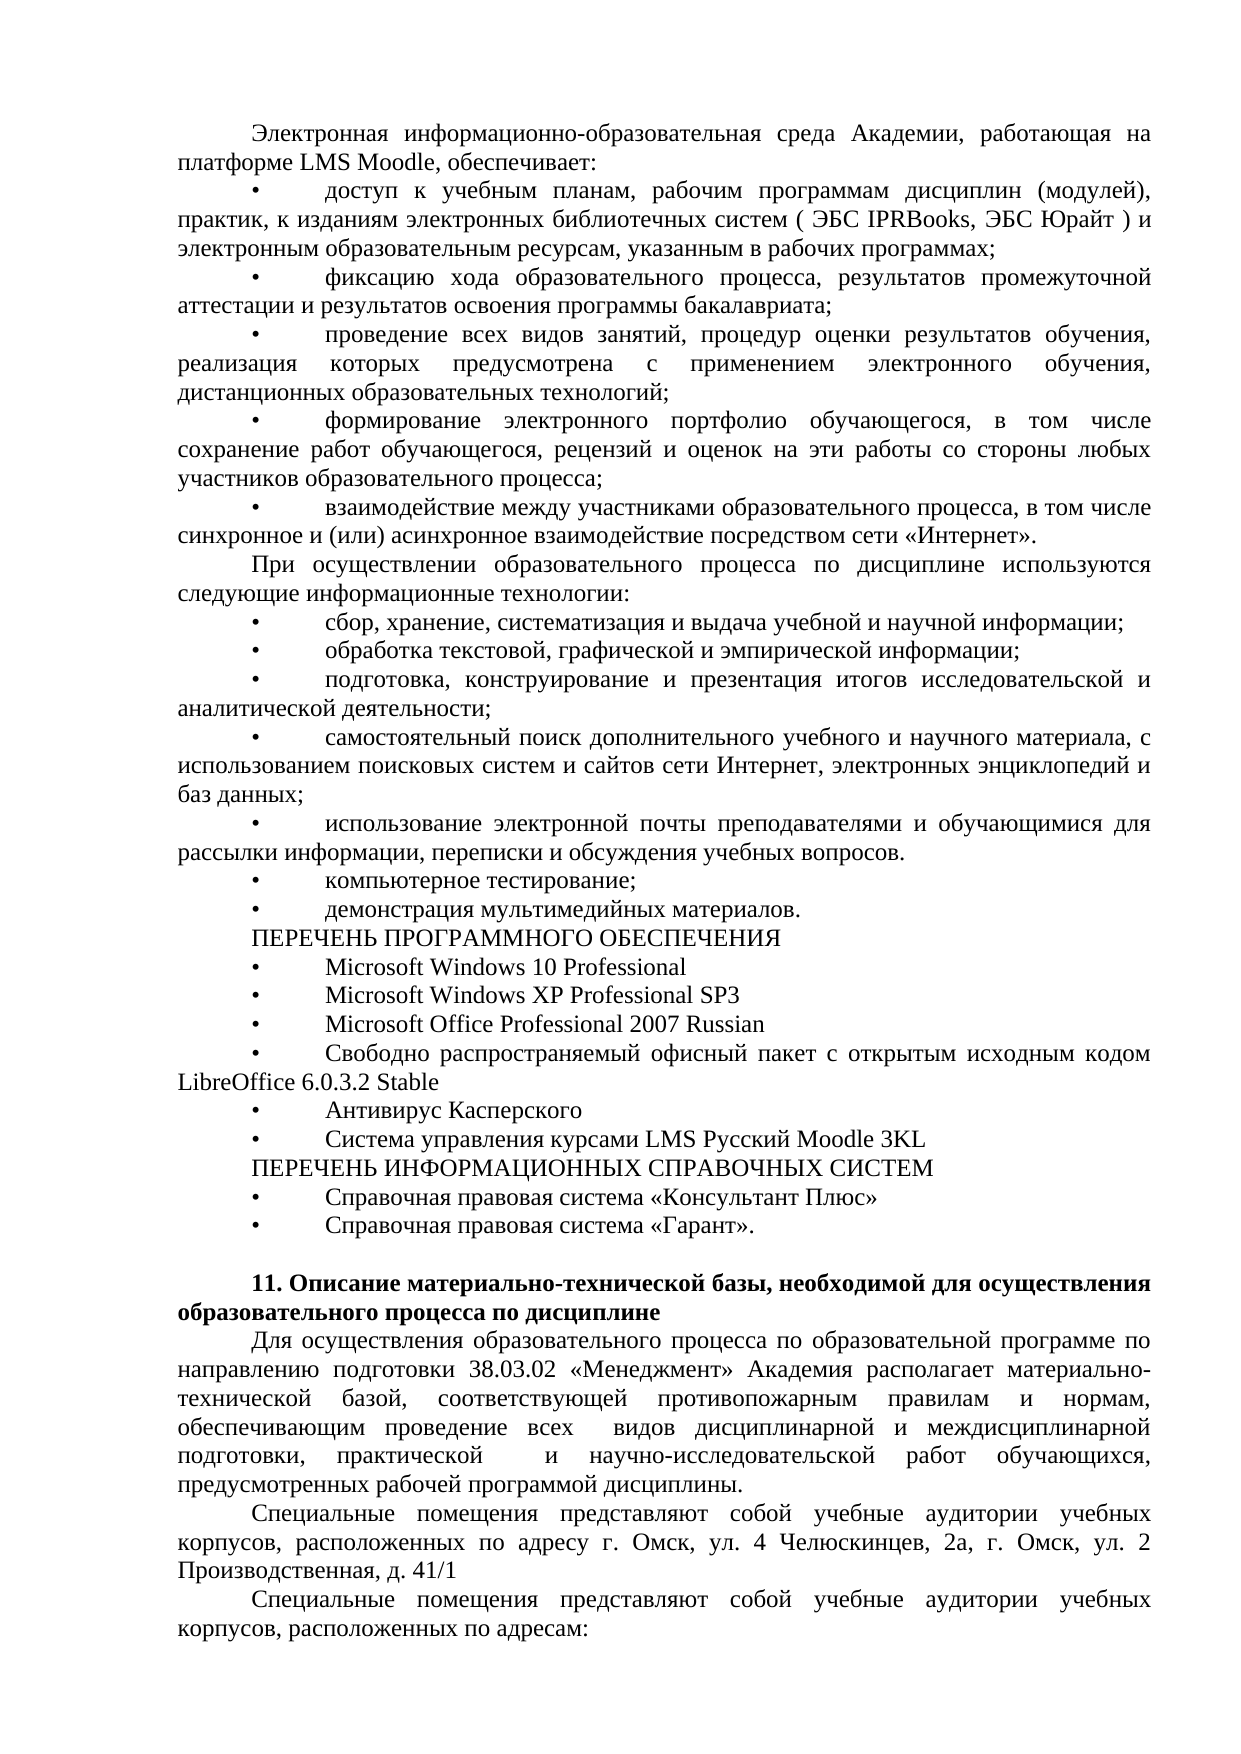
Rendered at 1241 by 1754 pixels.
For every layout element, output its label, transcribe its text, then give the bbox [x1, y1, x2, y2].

text • сбор, хранение, систематизация и выдача учебной и научной информации; [177, 607, 1152, 636]
text • формирование электронного портфолио обучающегося, в том числе сохранение работ обучающегося, рецензий и оценок на эти работы со стороны любых участников образовательного процесса; [177, 406, 1152, 492]
text • Антивирус Касперского [177, 1096, 1152, 1124]
text ПЕРЕЧЕНЬ ПРОГРАММНОГО ОБЕСПЕЧЕНИЯ [177, 923, 1152, 952]
text • самостоятельный поиск дополнительного учебного и научного материала, с использованием поисковых систем и сайтов сети Интернет, электронных энциклопедий и баз данных; [177, 722, 1152, 808]
text • Microsoft Office Professional 2007 Russian [177, 1009, 1152, 1038]
text • использование электронной почты преподавателями и обучающимися для рассылки информации, переписки и обсуждения учебных вопросов. [177, 808, 1152, 866]
text • Cвободно распространяемый офисный пакет с открытым исходным кодом LibreOffice 6.0.3.2 Stable [177, 1038, 1152, 1096]
text • фиксацию хода образовательного процесса, результатов промежуточной аттестации и результатов освоения программы бакалавриата; [177, 262, 1152, 319]
text • Справочная правовая система «Гарант». [177, 1211, 1152, 1239]
text • подготовка, конструирование и презентация итогов исследовательской и аналитической деятельности; [177, 664, 1152, 722]
text • Справочная правовая система «Консультант Плюс» [177, 1182, 1152, 1211]
text • проведение всех видов занятий, процедур оценки результатов обучения, реализация которых предусмотрена с применением электронного обучения, дистанционных образовательных технологий; [177, 319, 1152, 406]
text • компьютерное тестирование; [177, 866, 1152, 894]
text Для осуществления образовательного процесса по образовательной программе по направлению подготовки 38.03.02 «Менеджмент» Академия располагает материально-технической базой, соответствующей противопожарным правилам и нормам, обеспечивающим проведение всех видов дисциплинарной и междисциплинарной подготовки, практической и научно-исследовательской работ обучающихся, предусмотренных рабочей программой дисциплины. [177, 1326, 1152, 1498]
text • доступ к учебным планам, рабочим программам дисциплин (модулей), практик, к изданиям электронных библиотечных систем ( ЭБС IPRBooks, ЭБС Юрайт ) и электронным образовательным ресурсам, указанным в рабочих программах; [177, 176, 1152, 262]
text Электронная информационно-образовательная среда Академии, работающая на платформе LMS Moodle, обеспечивает: [177, 118, 1152, 176]
text При осуществлении образовательного процесса по дисциплине используются следующие информационные технологии: [177, 549, 1152, 607]
text • Microsoft Windows 10 Professional [177, 952, 1152, 981]
text 11. Описание материально-технической базы, необходимой для осуществления образовательного процесса по дисциплине [177, 1268, 1152, 1326]
text • Microsoft Windows XP Professional SP3 [177, 981, 1152, 1009]
text • обработка текстовой, графической и эмпирической информации; [177, 636, 1152, 664]
text • взаимодействие между участниками образовательного процесса, в том числе синхронное и (или) асинхронное взаимодействие посредством сети «Интернет». [177, 492, 1152, 549]
text ПЕРЕЧЕНЬ ИНФОРМАЦИОННЫХ СПРАВОЧНЫХ СИСТЕМ [177, 1153, 1152, 1182]
text Специальные помещения представляют собой учебные аудитории учебных корпусов, расположенных по адресу г. Омск, ул. 4 Челюскинцев, 2а, г. Омск, ул. 2 Производственная, д. 41/1 [177, 1498, 1152, 1584]
text • Cистема управления курсами LMS Русский Moodle 3KL [177, 1124, 1152, 1153]
text • демонстрация мультимедийных материалов. [177, 894, 1152, 923]
text Специальные помещения представляют собой учебные аудитории учебных корпусов, расположенных по адресам: [177, 1584, 1152, 1642]
